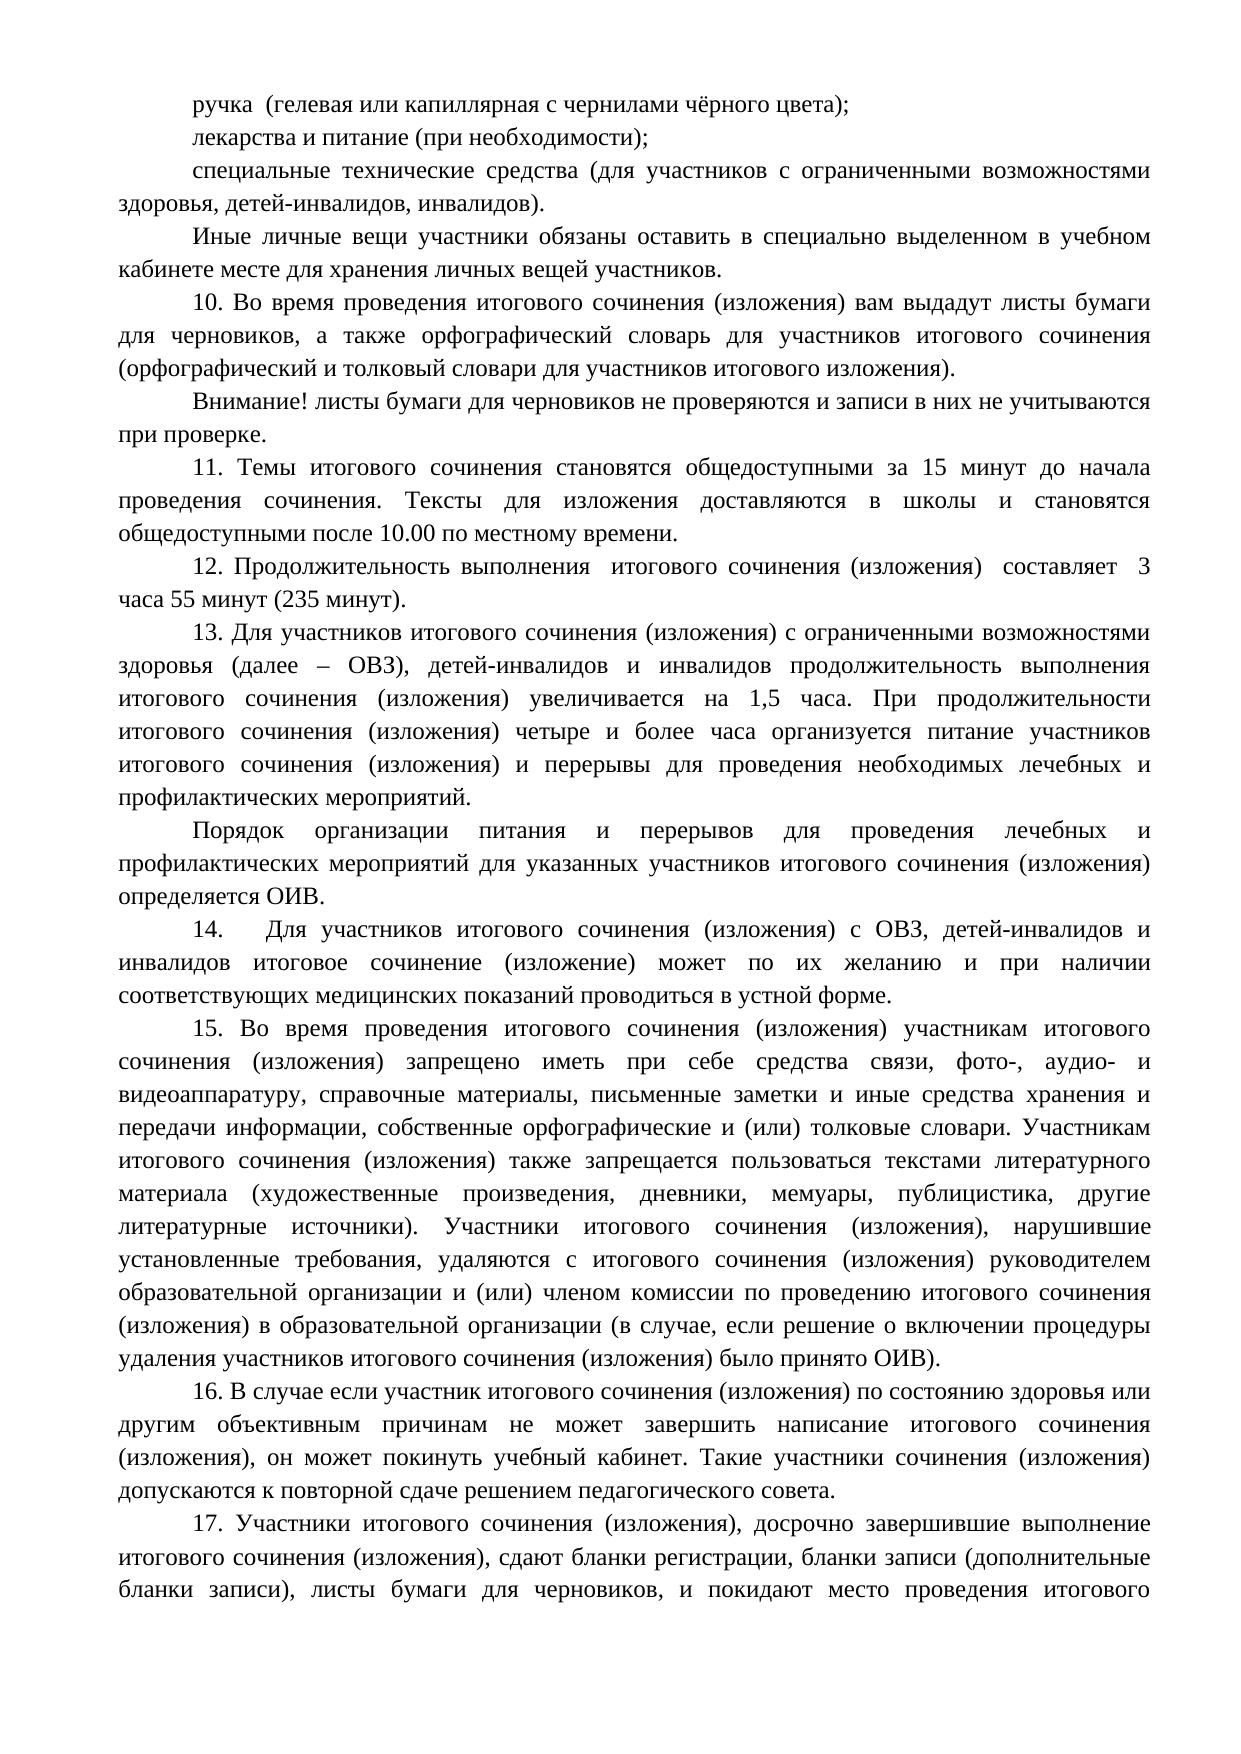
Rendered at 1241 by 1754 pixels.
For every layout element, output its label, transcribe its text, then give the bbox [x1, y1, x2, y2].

text специальные технические средства (для участников с ограниченными возможностями здоровья, детей-инвалидов, инвалидов). [118, 155, 1152, 216]
text 12. Продолжительность выполнения итогового сочинения (изложения) составляет 3 часа 55 минут (235 минут). [118, 551, 1152, 613]
text 14. Для участников итогового сочинения (изложения) с ОВЗ, детей-инвалидов и инвалидов итоговое сочинение (изложение) может по их желанию и при наличии соответствующих медицинских показаний проводиться в устной форме. [118, 914, 1152, 1009]
list 15. Во время проведения итогового сочинения (изложения) участникам итогового сочинения (изложения) запрещено иметь при себе средства связи, фото-, аудио- и видеоаппаратуру, справочные материалы, письменные заметки и иные средства хранения и передачи информации, собственные орфографические и (или) толковые словари. Участникам итогового сочинения (изложения) также запрещается пользоваться текстами литературного материала (художественные произведения, дневники, мемуары, публицистика, другие литературные источники). Участники итогового сочинения (изложения), нарушившие установленные требования, удаляются с итогового сочинения (изложения) руководителем образовательной организации и (или) членом комиссии по проведению итогового сочинения (изложения) в образовательной организации (в случае, если решение о включении процедуры удаления участников итогового сочинения (изложения) было принято ОИВ). [118, 1013, 1152, 1372]
text Иные личные вещи участники обязаны оставить в специально выделенном в учебном кабинете месте для хранения личных вещей участников. [118, 221, 1152, 282]
text 11. Темы итогового сочинения становятся общедоступными за 15 минут до начала проведения сочинения. Тексты для изложения доставляются в школы и становятся общедоступными после 10.00 по местному времени. [118, 452, 1152, 547]
text 10. Во время проведения итогового сочинения (изложения) вам выдадут листы бумаги для черновиков, а также орфографический словарь для участников итогового сочинения (орфографический и толковый словари для участников итогового изложения). [118, 287, 1152, 382]
text 13. Для участников итогового сочинения (изложения) с ограниченными возможностями здоровья (далее – ОВЗ), детей-инвалидов и инвалидов продолжительность выполнения итогового сочинения (изложения) увеличивается на 1,5 часа. При продолжительности итогового сочинения (изложения) четыре и более часа организуется питание участников итогового сочинения (изложения) и перерывы для проведения необходимых лечебных и профилактических мероприятий. [118, 617, 1152, 811]
text Внимание! листы бумаги для черновиков не проверяются и записи в них не учитываются при проверке. [118, 386, 1152, 448]
text Порядок организации питания и перерывов для проведения лечебных и профилактических мероприятий для указанных участников итогового сочинения (изложения) определяется ОИВ. [118, 815, 1152, 910]
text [118, 1508, 1152, 1603]
text лекарства и питание (при необходимости); [118, 122, 1152, 150]
text 16. В случае если участник итогового сочинения (изложения) по состоянию здоровья или другим объективным причинам не может завершить написание итогового сочинения (изложения), он может покинуть учебный кабинет. Такие участники сочинения (изложения) допускаются к повторной сдаче решением педагогического совета. [118, 1376, 1152, 1504]
text ручка (гелевая или капиллярная с чернилами чёрного цвета); [118, 89, 1152, 117]
